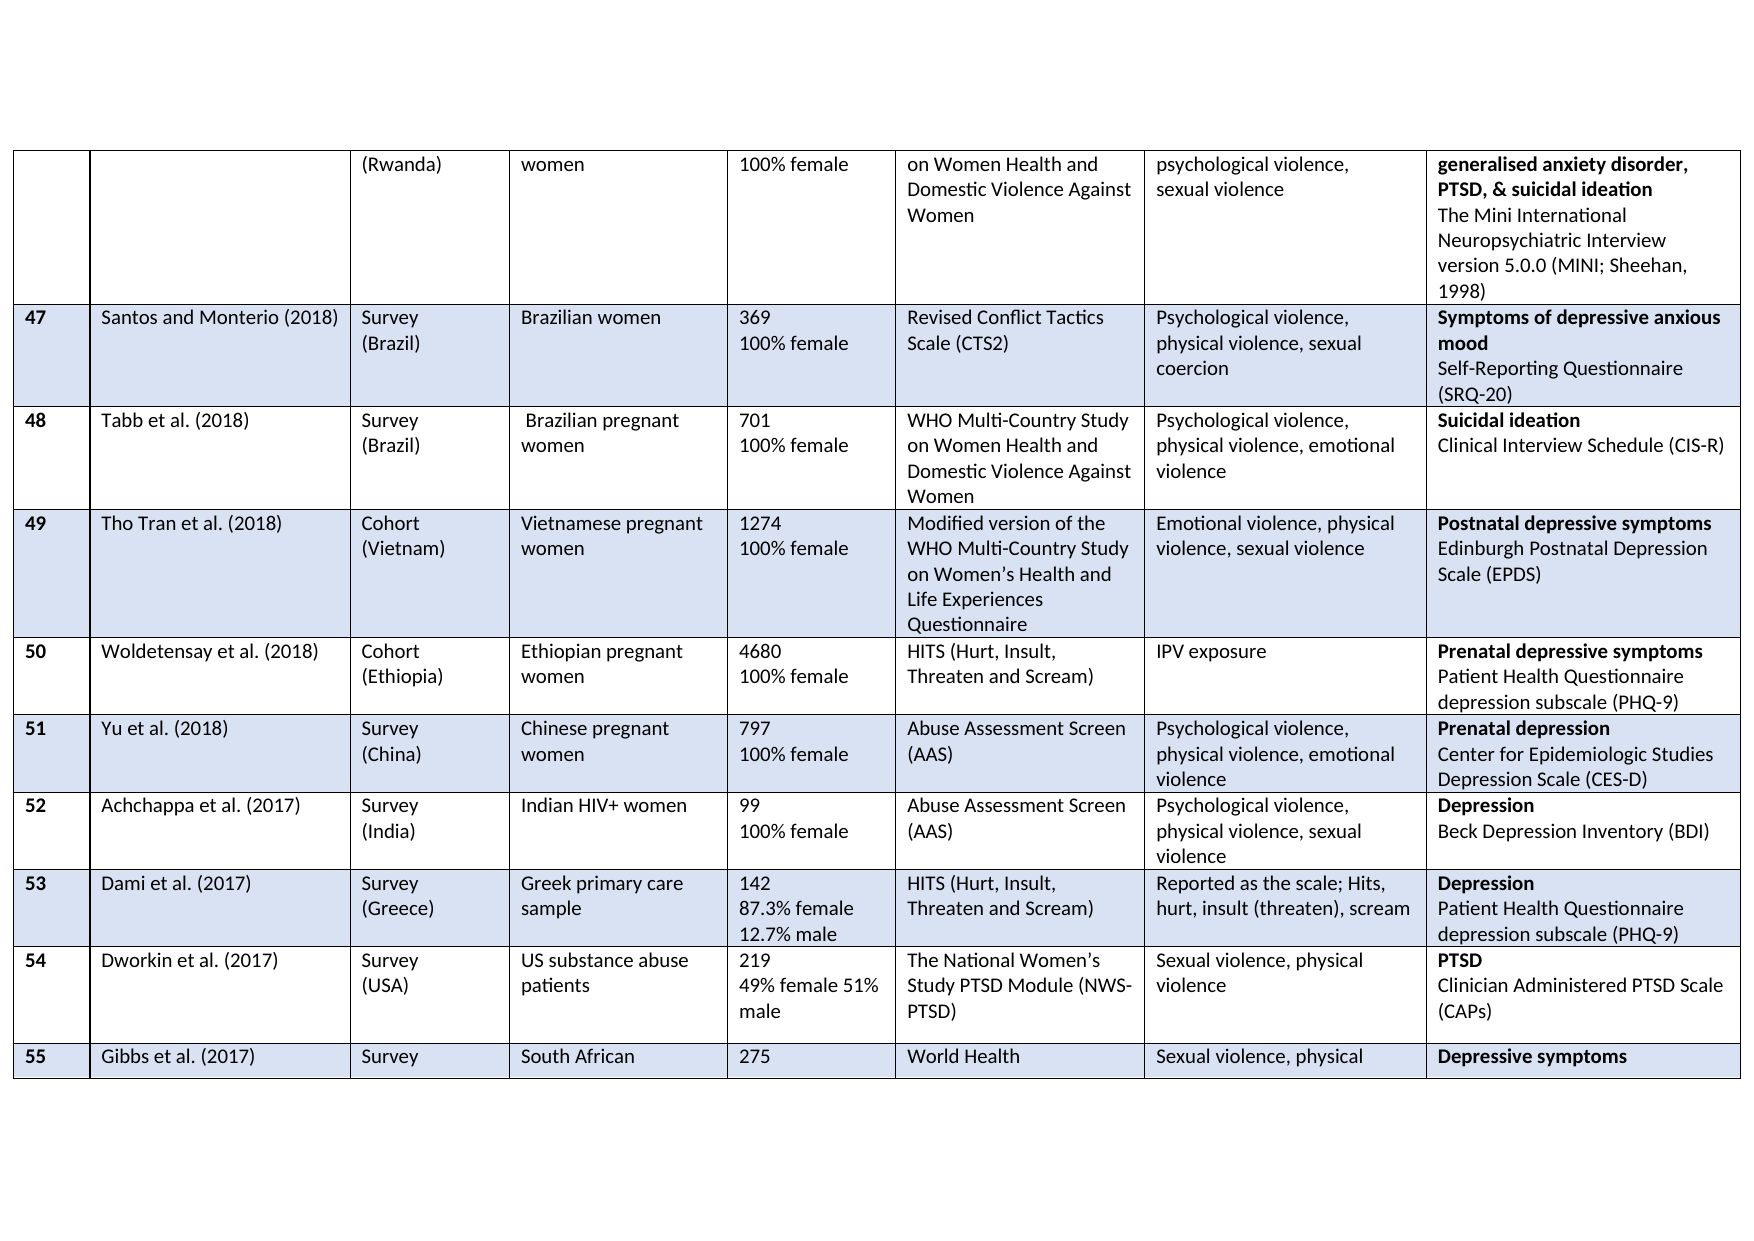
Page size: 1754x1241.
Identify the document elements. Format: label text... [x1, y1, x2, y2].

table_cell Cohort (Ethiopia) [351, 638, 509, 714]
table_cell Suicidal ideation Clinical Interview Schedule (CIS-R) [1427, 407, 1740, 509]
table_cell 142 87.3% female 12.7% male [728, 870, 895, 946]
table_cell Dami et al. (2017) [91, 870, 350, 946]
table_cell Postnatal depressive symptoms Edinburgh Postnatal Depression Scale (EPDS) [1427, 510, 1740, 637]
table_cell Survey (USA) [351, 947, 509, 1042]
table_cell Gibbs et al. (2017) [91, 1044, 350, 1077]
table_cell Depression Beck Depression Inventory (BDI) [1427, 793, 1740, 869]
table_cell 48 [14, 407, 89, 509]
table_cell Tho Tran et al. (2018) [91, 510, 350, 637]
table_cell 54 [14, 947, 89, 1042]
table_cell 50 [14, 638, 89, 714]
table_cell 47 [14, 305, 89, 406]
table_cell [1427, 151, 1740, 303]
table_cell Depression Patient Health Questionnaire depression subscale (PHQ-9) [1427, 870, 1740, 946]
table_cell Survey (Brazil) [351, 305, 509, 406]
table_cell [1145, 1044, 1426, 1077]
table_cell 52 [14, 793, 89, 869]
table_cell Psychological violence, physical violence, emotional violence [1145, 715, 1426, 792]
table_cell Modified version of the WHO Multi-Country Study on Women’s Health and Life Experiences Questionnaire [896, 510, 1144, 637]
table_cell Psychological violence, physical violence, sexual violence [1145, 793, 1426, 869]
table_cell Reported as the scale; Hits, hurt, insult (threaten), scream [1145, 870, 1426, 946]
table_cell 921 100% female [728, 151, 895, 303]
table_cell Tabb et al. (2018) [91, 407, 350, 509]
table_cell 369 100% female [728, 305, 895, 406]
table_cell Cohort (Vietnam) [351, 510, 509, 637]
table_cell WHO Multi-Country Study on Women Health and Domestic Violence Against Women [896, 407, 1144, 509]
table_cell 219 49% female 51% male [728, 947, 895, 1042]
table_cell 49 [14, 510, 89, 637]
table_cell Survey (Rwanda) [351, 151, 509, 303]
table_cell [896, 1044, 1144, 1077]
table_cell 53 [14, 870, 89, 946]
table_cell US substance abuse patients [510, 947, 727, 1042]
table_cell Dworkin et al. (2017) [91, 947, 350, 1042]
table_cell 55 [14, 1044, 89, 1077]
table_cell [510, 1044, 727, 1077]
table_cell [896, 151, 1144, 303]
table_cell Revised Conflict Tactics Scale (CTS2) [896, 305, 1144, 406]
table_cell 51 [14, 715, 89, 792]
table_cell 99 100% female [728, 793, 895, 869]
table_cell Sexual violence, physical violence [1145, 947, 1426, 1042]
table_cell 275 100% female [728, 1044, 895, 1077]
table_cell Survey (Brazil) [351, 407, 509, 509]
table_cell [91, 151, 350, 303]
table_cell Santos and Monterio (2018) [91, 305, 350, 406]
table_cell Survey (China) [351, 715, 509, 792]
table_cell PTSD Clinician Administered PTSD Scale (CAPs) [1427, 947, 1740, 1042]
table_cell Brazilian women [510, 305, 727, 406]
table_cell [1145, 151, 1426, 303]
table_cell 701 100% female [728, 407, 895, 509]
table_cell Psychological violence, physical violence, sexual coercion [1145, 305, 1426, 406]
table_cell Greek primary care sample [510, 870, 727, 946]
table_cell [351, 1044, 509, 1077]
table_cell Achchappa et al. (2017) [91, 793, 350, 869]
table_cell 1274 100% female [728, 510, 895, 637]
table_cell 797 100% female [728, 715, 895, 792]
table_cell HITS (Hurt, Insult, Threaten and Scream) [896, 638, 1144, 714]
table_cell Vietnamese pregnant women [510, 510, 727, 637]
table_cell 4680 100% female [728, 638, 895, 714]
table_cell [1427, 1044, 1740, 1077]
table_cell IPV exposure [1145, 638, 1426, 714]
table_cell 46 [14, 151, 89, 303]
table_cell Chinese pregnant women [510, 715, 727, 792]
table_cell Yu et al. (2018) [91, 715, 350, 792]
table_cell Abuse Assessment Screen (AAS) [896, 793, 1144, 869]
table_cell Emotional violence, physical violence, sexual violence [1145, 510, 1426, 637]
table_cell Symptoms of depressive anxious mood Self-Reporting Questionnaire (SRQ-20) [1427, 305, 1740, 406]
table_cell Prenatal depression Center for Epidemiologic Studies Depression Scale (CES-D) [1427, 715, 1740, 792]
table_cell The National Women’s Study PTSD Module (NWS-PTSD) [896, 947, 1144, 1042]
table_cell Prenatal depressive symptoms Patient Health Questionnaire depression subscale (PHQ-9) [1427, 638, 1740, 714]
table_cell Psychological violence, physical violence, emotional violence [1145, 407, 1426, 509]
table_cell Indian HIV+ women [510, 793, 727, 869]
table_cell HITS (Hurt, Insult, Threaten and Scream) [896, 870, 1144, 946]
table_cell Brazilian pregnant women [510, 407, 727, 509]
table_cell Woldetensay et al. (2018) [91, 638, 350, 714]
table_cell Survey (Greece) [351, 870, 509, 946]
table_cell Survey (India) [351, 793, 509, 869]
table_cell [510, 151, 727, 303]
table_cell Ethiopian pregnant women [510, 638, 727, 714]
table_cell Abuse Assessment Screen (AAS) [896, 715, 1144, 792]
